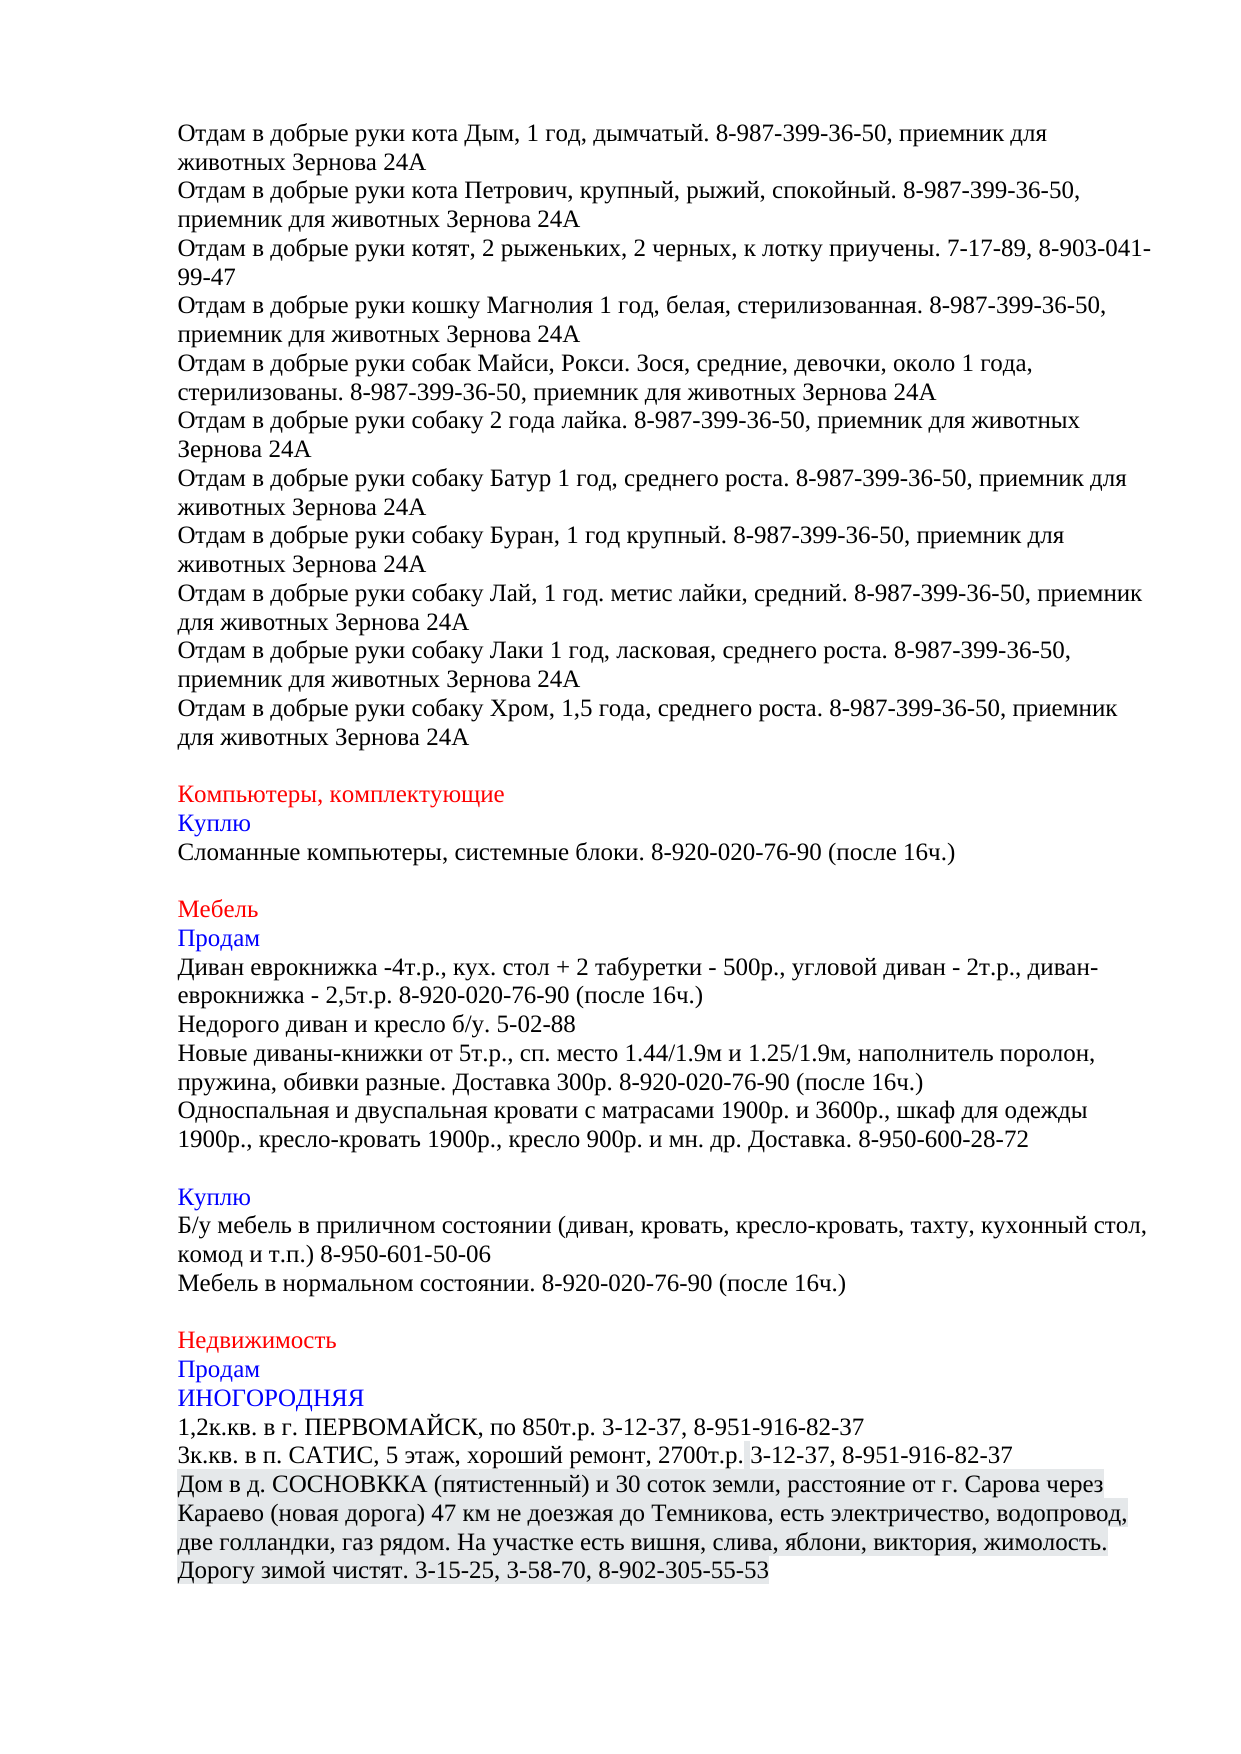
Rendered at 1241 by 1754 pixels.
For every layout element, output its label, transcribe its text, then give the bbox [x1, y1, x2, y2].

subtitle Продам [177, 1354, 1152, 1383]
text Односпальная и двуспальная кровати с матрасами 1900р. и 3600р., шкаф для одежды 1900р., кресло-кровать 1900р., кресло 900р. и мн. др. Доставка. 8-950-600-28-72 [177, 1096, 1152, 1153]
text Отдам в добрые руки кошку Магнолия 1 год, белая, стерилизованная. 8-987-399-36-50, приемник для животных Зернова 24А [177, 291, 1152, 348]
subtitle ИНОГОРОДНЯЯ [177, 1383, 1152, 1412]
text Отдам в добрые руки собаку Лай, 1 год. метис лайки, средний. 8-987-399-36-50, приемник для животных Зернова 24А [177, 578, 1152, 636]
subtitle Продам [177, 923, 1152, 952]
text 1,2к.кв. в г. ПЕРВОМАЙСК, по 850т.р. 3-12-37, 8-951-916-82-37 [177, 1412, 1152, 1441]
text Мебель в нормальном состоянии. 8-920-020-76-90 (после 16ч.) [177, 1268, 1152, 1297]
text 3к.кв. в п. САТИС, 5 этаж, хороший ремонт, 2700т.р. 3-12-37, 8-951-916-82-37 [750, 1441, 1152, 1469]
text Отдам в добрые руки собаку Батур 1 год, среднего роста. 8-987-399-36-50, приемник для животных Зернова 24А [177, 463, 1152, 521]
text Отдам в добрые руки собаку Буран, 1 год крупный. 8-987-399-36-50, приемник для животных Зернова 24А [177, 521, 1152, 578]
text Б/у мебель в приличном состоянии (диван, кровать, кресло-кровать, тахту, кухонный стол, комод и т.п.) 8-950-601-50-06 [177, 1211, 1152, 1268]
subtitle Недвижимость [177, 1326, 1152, 1354]
text Дом в д. СОСНОВККА (пятистенный) и 30 соток земли, расстояние от г. Сарова через Караево (новая дорога) 47 км не доезжая до Темникова, есть электричество, водопровод, две голландки, газ рядом. На участке есть вишня, слива, яблони, виктория, жимолость. Дорогу зимой чистят. 3-15-25, 3-58-70, 8-902-305-55-53 [769, 1469, 1152, 1584]
text Отдам в добрые руки кота Дым, 1 год, дымчатый. 8-987-399-36-50, приемник для животных Зернова 24А [177, 118, 1152, 176]
text Отдам в добрые руки собаку 2 года лайка. 8-987-399-36-50, приемник для животных Зернова 24А [177, 406, 1152, 463]
text Отдам в добрые руки собаку Лаки 1 год, ласковая, среднего роста. 8-987-399-36-50, приемник для животных Зернова 24А [177, 636, 1152, 693]
text 3к.кв. в п. САТИС, 5 этаж, хороший ремонт, 2700т.р. 3-12-37, 8-951-916-82-37 [177, 1441, 744, 1469]
text Недорого диван и кресло б/у. 5-02-88 [177, 1009, 1152, 1038]
text Сломанные компьютеры, системные блоки. 8-920-020-76-90 (после 16ч.) [177, 837, 1152, 866]
text Отдам в добрые руки собаку Хром, 1,5 года, среднего роста. 8-987-399-36-50, приемник для животных Зернова 24А [177, 693, 1152, 751]
subtitle Мебель [177, 894, 1152, 923]
subtitle Куплю [177, 808, 1152, 837]
subtitle Куплю [177, 1182, 1152, 1211]
text Новые диваны-книжки от 5т.р., сп. место 1.44/1.9м и 1.25/1.9м, наполнитель поролон, пружина, обивки разные. Доставка 300р. 8-920-020-76-90 (после 16ч.) [177, 1038, 1152, 1096]
text Отдам в добрые руки кота Петрович, крупный, рыжий, спокойный. 8-987-399-36-50, приемник для животных Зернова 24А [177, 176, 1152, 233]
text Отдам в добрые руки собак Майси, Рокси. Зося, средние, девочки, около 1 года, стерилизованы. 8-987-399-36-50, приемник для животных Зернова 24А [177, 348, 1152, 406]
text Диван еврокнижка -4т.р., кух. стол + 2 табуретки - 500р., угловой диван - 2т.р., диван-еврокнижка - 2,5т.р. 8-920-020-76-90 (после 16ч.) [177, 952, 1152, 1009]
text Отдам в добрые руки котят, 2 рыженьких, 2 черных, к лотку приучены. 7-17-89, 8-903-041-99-47 [177, 233, 1152, 291]
subtitle Компьютеры, комплектующие [177, 779, 1152, 808]
